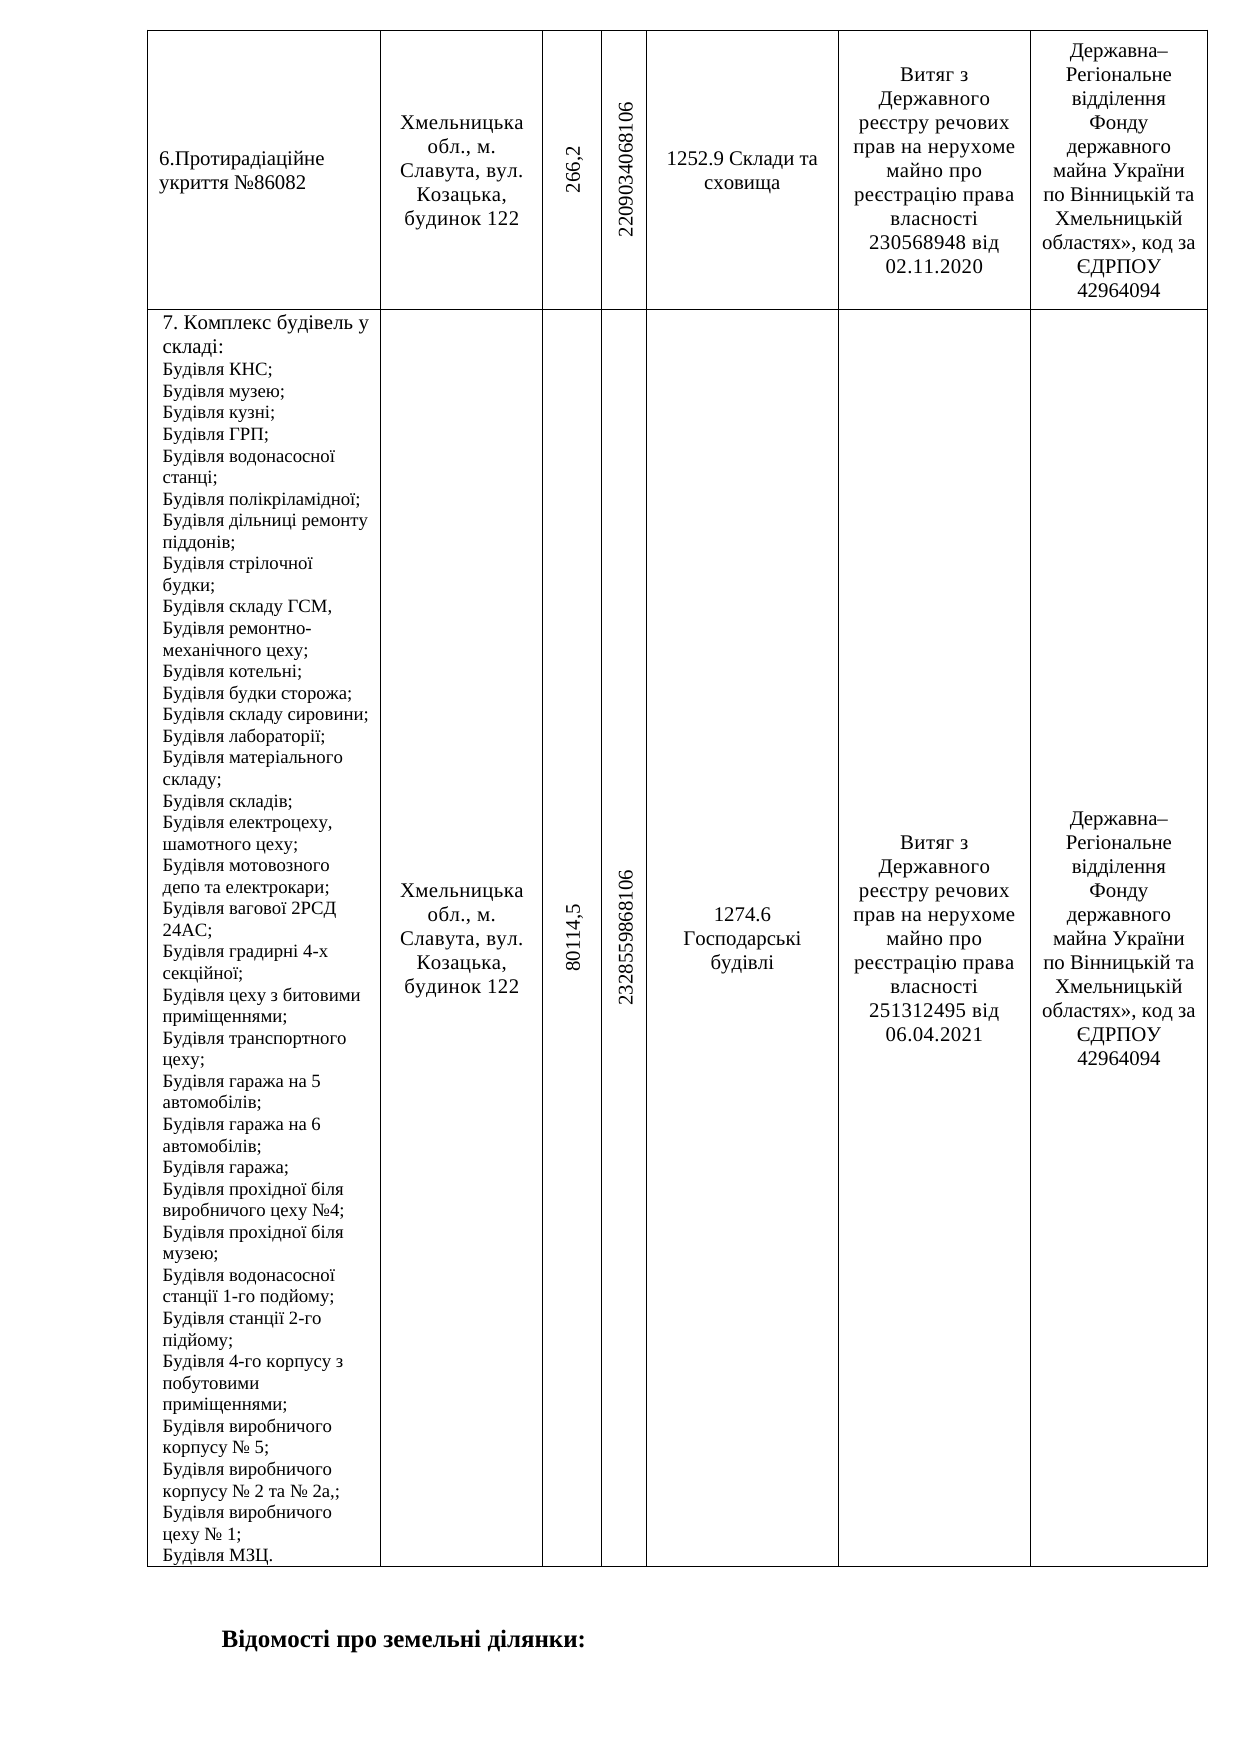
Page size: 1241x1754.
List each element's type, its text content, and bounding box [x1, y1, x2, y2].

table_cell Витяг з Державного реєстру речових прав на нерухоме майно про реєстрацію права власності 230568948 від 02.11.2020 [839, 31, 1030, 309]
table_cell 6.Протирадіаційне укриття №86082 [148, 31, 380, 309]
table_cell Витяг з Державного реєстру речових прав на нерухоме майно про реєстрацію права власності 251312495 від 06.04.2021 [839, 310, 1030, 1566]
table_cell 2209034068106 [602, 31, 646, 309]
table_cell 266,2 [543, 31, 601, 309]
text Відомості про земельні ділянки: [148, 1624, 1152, 1653]
table_cell Хмельницька обл., м. Славута, вул. Козацька, будинок 122 [381, 310, 542, 1566]
table_cell 2328559868106 [602, 310, 646, 1566]
table_cell 80114,5 [543, 310, 601, 1566]
table_cell 1274.6 Господарські будівлі [647, 310, 838, 1566]
table_cell 7. Комплекс будівель у складі: Будівля КНС; Будівля музею; Будівля кузні; Будівля ГРП; Будівля водонасосної станці; Будівля полікріламідної; Будівля дільниці ремонту піддонів; Будівля стрілочної будки; Будівля складу ГСМ, Будівля ремонтно-механічного цеху; Будівля котельні; Будівля будки сторожа; Будівля складу сировини; Будівля лабораторії; Будівля матеріального складу; Будівля складів; Будівля електроцеху, шамотного цеху; Будівля мотовозного депо та електрокари; Будівля вагової 2РСД 24АС; Будівля градирні 4-х секційної; Будівля цеху з битовими приміщеннями; Будівля транспортного цеху; Будівля гаража на 5 автомобілів; Будівля гаража на 6 автомобілів; Будівля гаража; Будівля прохідної біля виробничого цеху №4; Будівля прохідної біля музею; Будівля водонасосної станції 1-го подйому; Будівля станції 2-го підйому; Будівля 4-го корпусу з побутовими приміщеннями; Будівля виробничого корпусу № 5; Будівля виробничого корпусу № 2 та № 2а,; Будівля виробничого цеху № 1; Будівля МЗЦ. [148, 310, 380, 1566]
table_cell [381, 31, 542, 309]
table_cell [647, 31, 838, 309]
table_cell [1031, 31, 1207, 309]
table_cell Державна– Регіональне відділення Фонду державного майна України по Вінницькій та Хмельницькій областях», код за ЄДРПОУ 42964094 [1031, 310, 1207, 1566]
